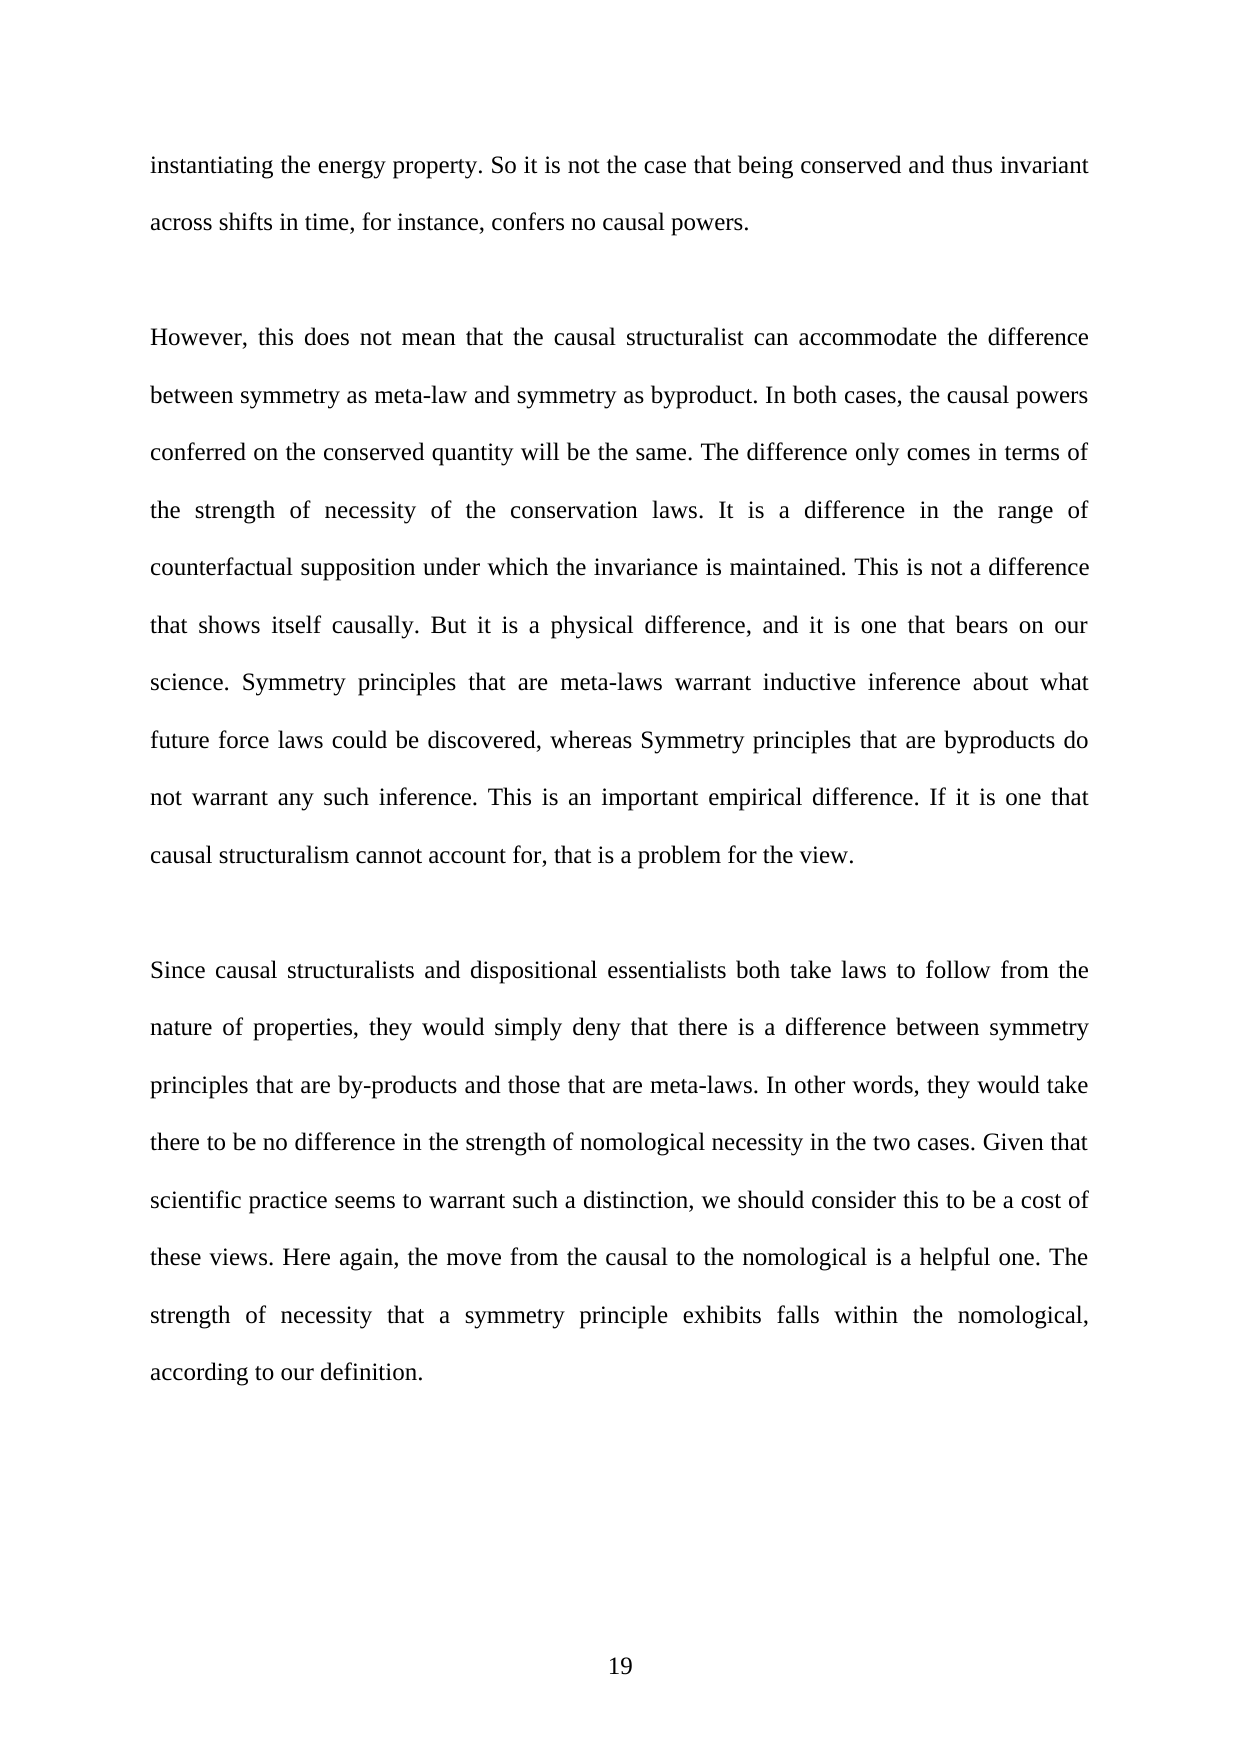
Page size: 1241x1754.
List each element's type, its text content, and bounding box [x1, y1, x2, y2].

text However, this does not mean that the causal structuralist can accommodate the difference between symmetry as meta-law and symmetry as byproduct. In both cases, the causal powers conferred on the conserved quantity will be the same. The difference only comes in terms of the strength of necessity of the conservation laws. It is a difference in the range of counterfactual supposition under which the invariance is maintained. This is not a difference that shows itself causally. But it is a physical difference, and it is one that bears on our science. Symmetry principles that are meta-laws warrant inductive inference about what future force laws could be discovered, whereas Symmetry principles that are byproducts do not warrant any such inference. This is an important empirical difference. If it is one that causal structuralism cannot account for, that is a problem for the view. [150, 322, 1090, 869]
text Since causal structuralists and dispositional essentialists both take laws to follow from the nature of properties, they would simply deny that there is a difference between symmetry principles that are by-products and those that are meta-laws. In other words, they would take there to be no difference in the strength of nomological necessity in the two cases. Given that scientific practice seems to warrant such a distinction, we should consider this to be a cost of these views. Here again, the move from the causal to the nomological is a helpful one. The strength of necessity that a symmetry principle exhibits falls within the nomological, according to our definition. [150, 955, 1090, 1386]
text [150, 150, 1090, 236]
